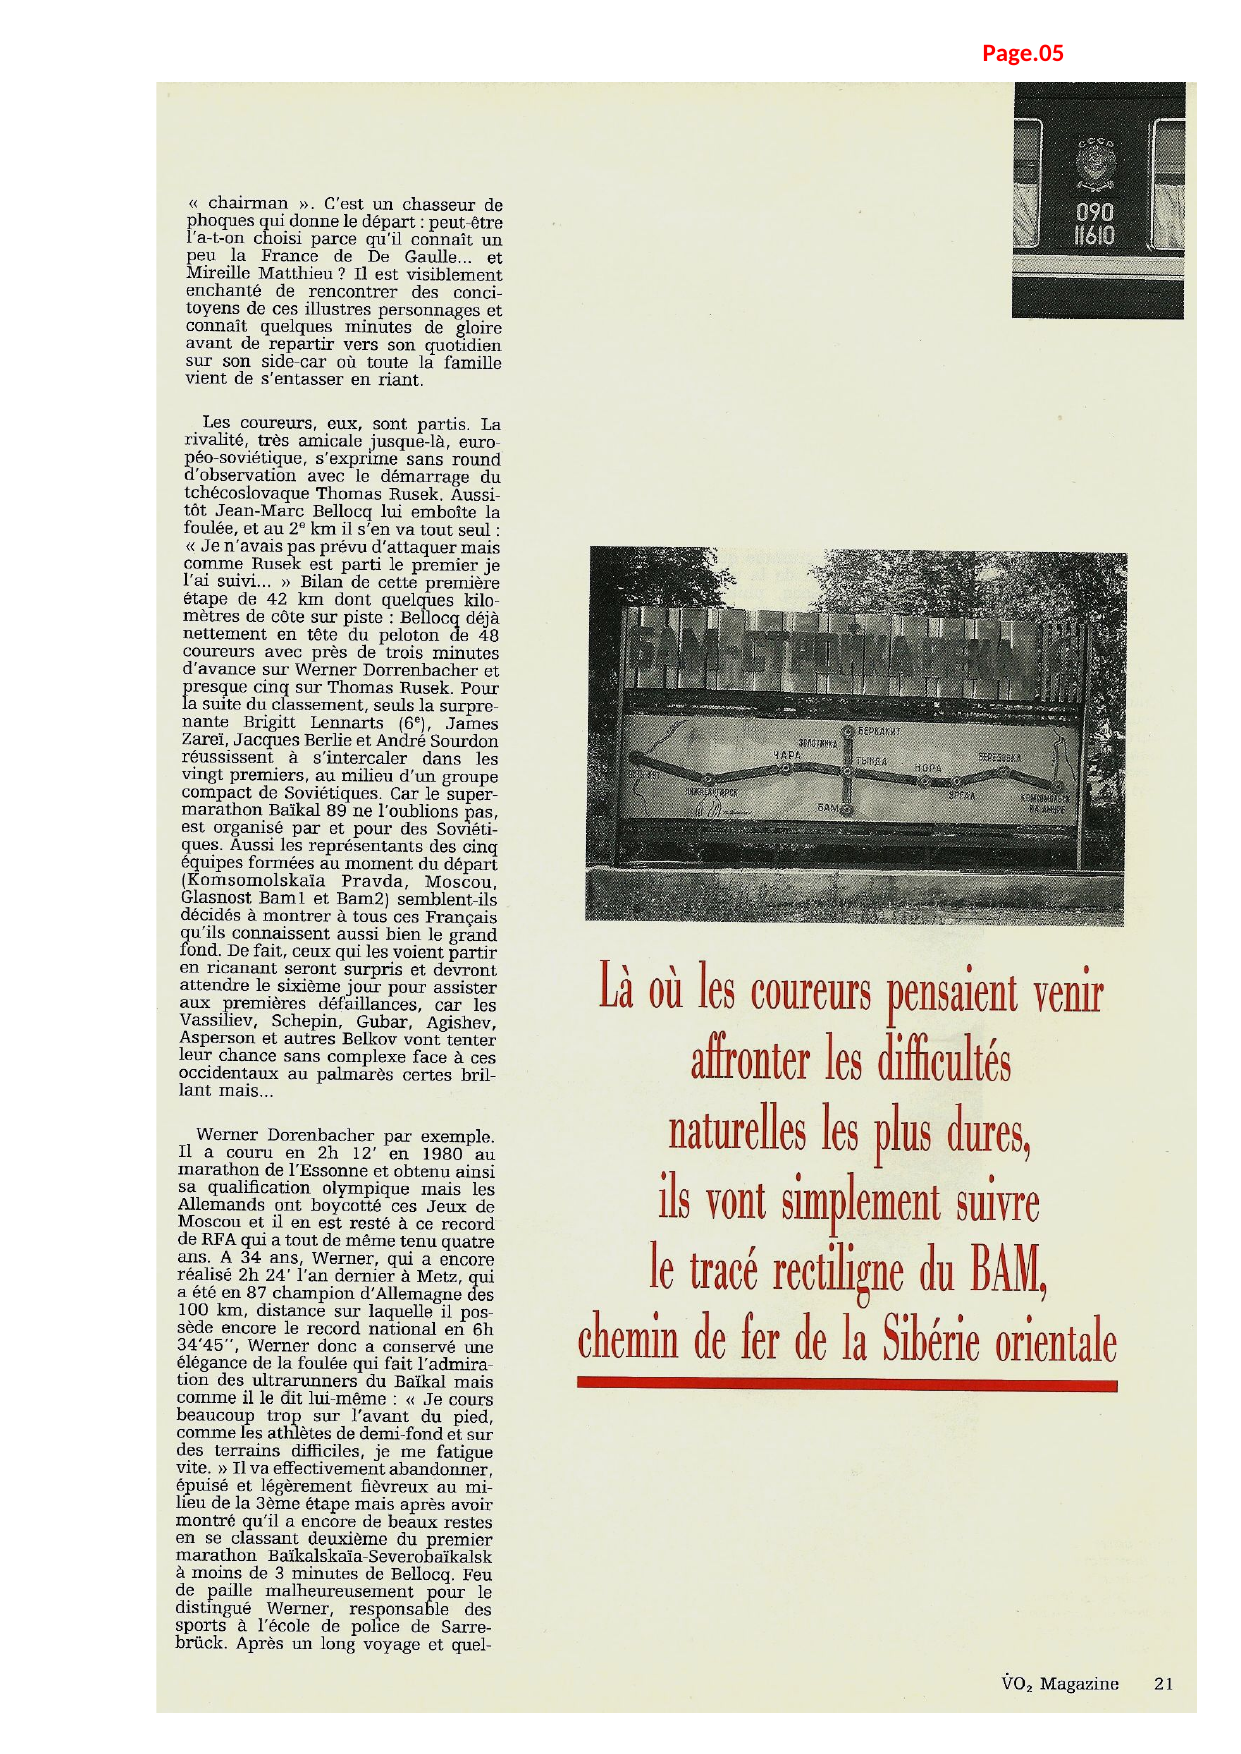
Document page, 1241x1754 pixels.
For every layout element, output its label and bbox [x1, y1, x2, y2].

picture [156, 82, 1197, 1713]
